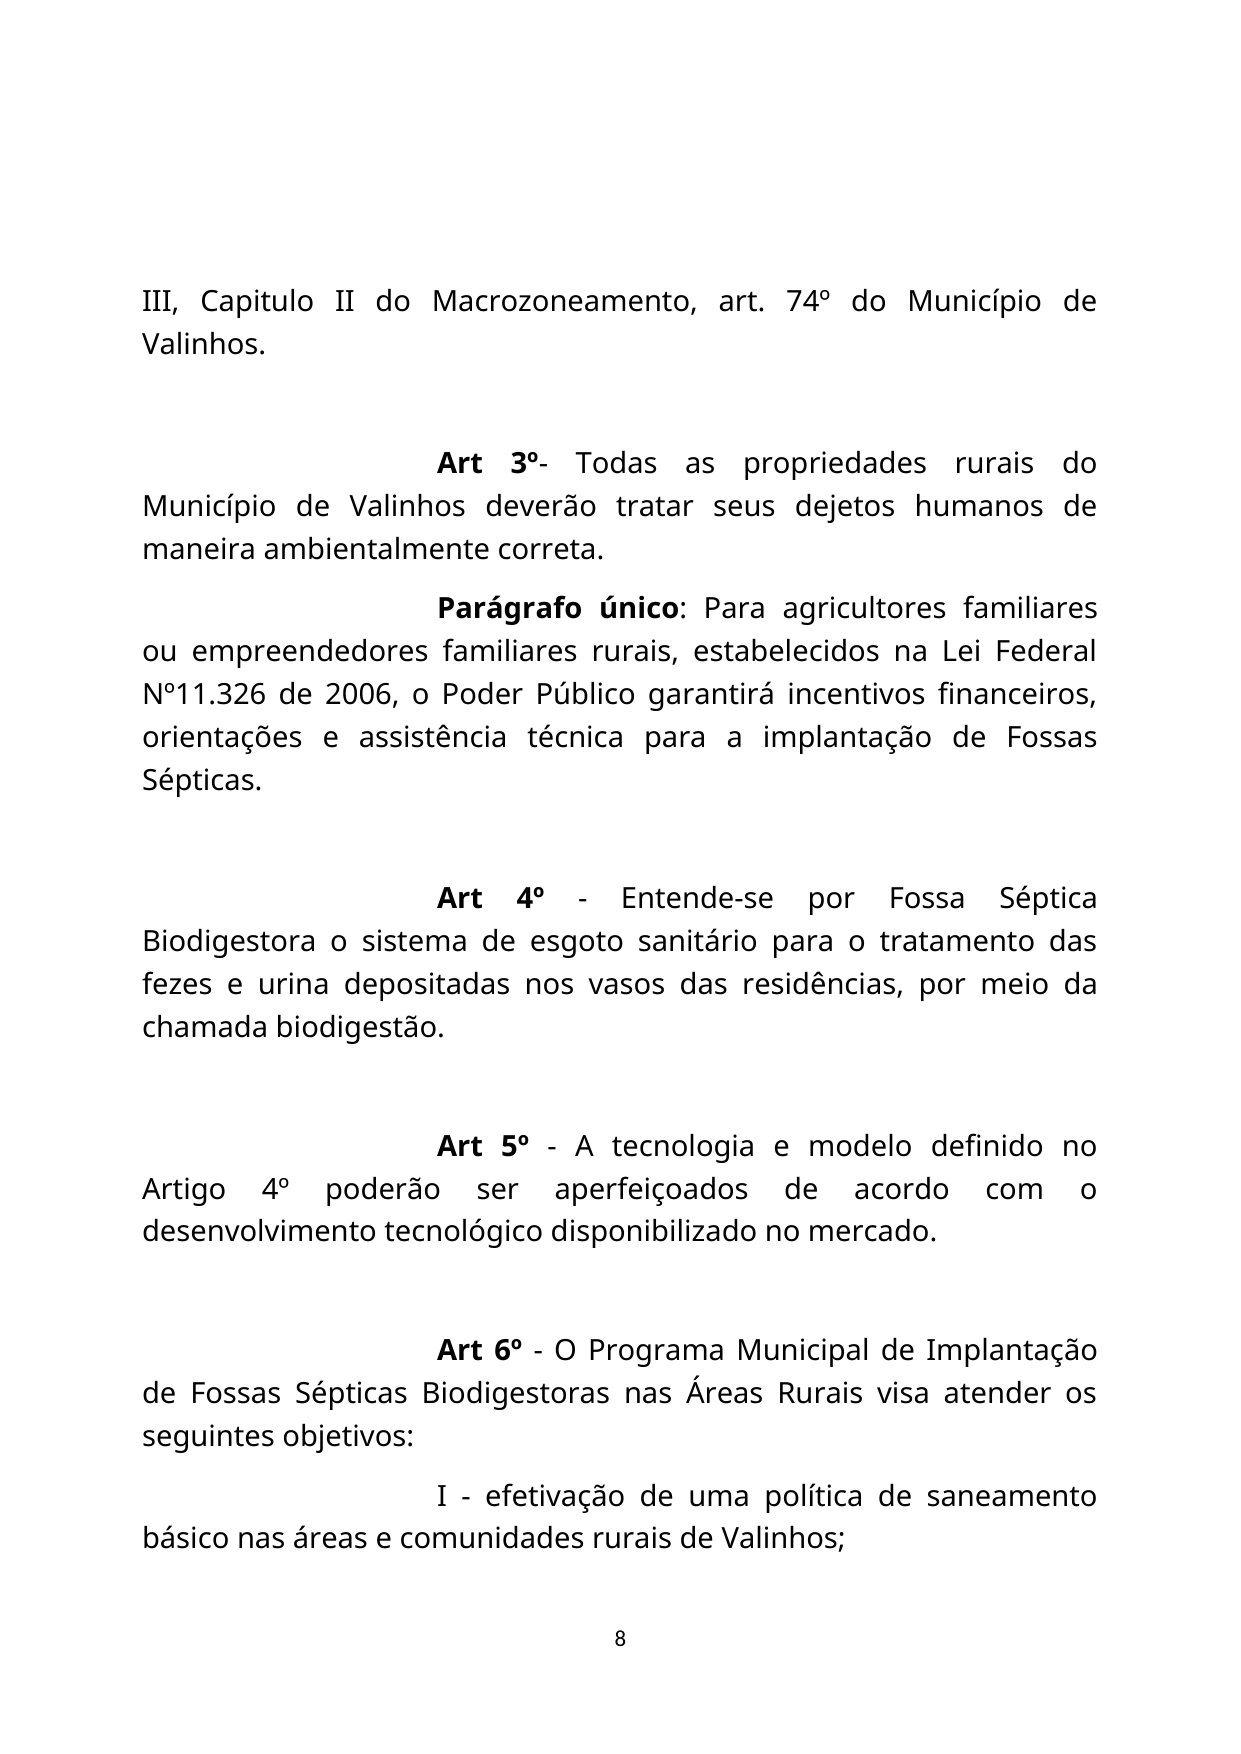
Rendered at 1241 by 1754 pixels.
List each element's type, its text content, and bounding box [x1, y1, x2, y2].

text Art 3º- Todas as propriedades rurais do Município de Valinhos deverão tratar seus dejetos humanos de maneira ambientalmente correta. [142, 442, 1098, 568]
text Art 4º - Entende-se por Fossa Séptica Biodigestora o sistema de esgoto sanitário para o tratamento das fezes e urina depositadas nos vasos das residências, por meio da chamada biodigestão. [142, 878, 1098, 1046]
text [142, 281, 1098, 363]
text Art 6º - O Programa Municipal de Implantação de Fossas Sépticas Biodigestoras nas Áreas Rurais visa atender os seguintes objetivos: [142, 1330, 1098, 1455]
text Parágrafo único: Para agricultores familiares ou empreendedores familiares rurais, estabelecidos na Lei Federal Nº11.326 de 2006, o Poder Público garantirá incentivos financeiros, orientações e assistência técnica para a implantação de Fossas Sépticas. [142, 587, 1098, 798]
text Art 5º - A tecnologia e modelo definido no Artigo 4º poderão ser aperfeiçoados de acordo com o desenvolvimento tecnológico disponibilizado no mercado. [142, 1125, 1098, 1250]
text I - efetivação de uma política de saneamento básico nas áreas e comunidades rurais de Valinhos; [142, 1475, 1098, 1557]
